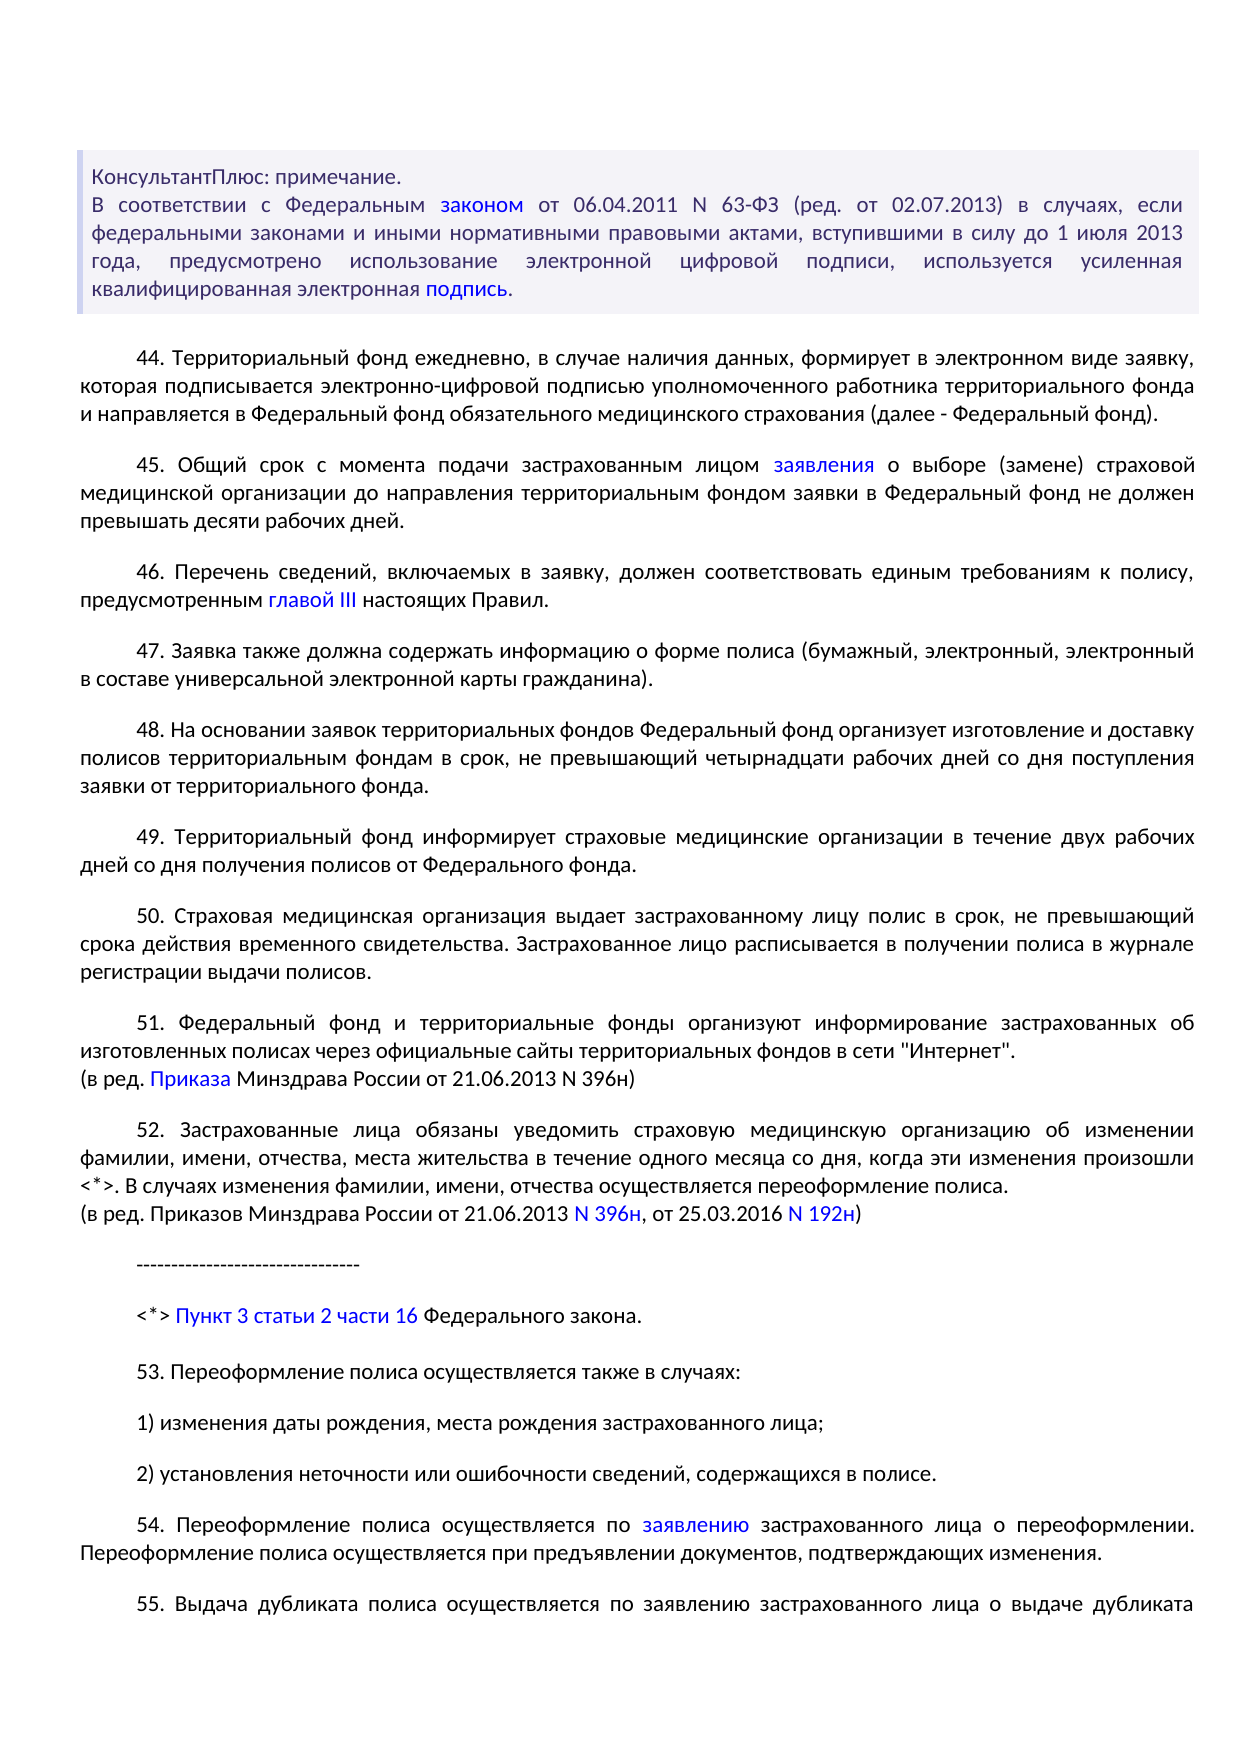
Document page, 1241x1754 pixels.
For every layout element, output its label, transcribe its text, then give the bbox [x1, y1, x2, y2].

text 53. Переоформление полиса осуществляется также в случаях: [80, 1357, 1196, 1385]
text 1) изменения даты рождения, места рождения застрахованного лица; [80, 1408, 1196, 1436]
text 2) установления неточности или ошибочности сведений, содержащихся в полисе. [80, 1459, 1196, 1487]
text 44. Территориальный фонд ежедневно, в случае наличия данных, формирует в электронном виде заявку, которая подписывается электронно-цифровой подписью уполномоченного работника территориального фонда и направляется в Федеральный фонд обязательного медицинского страхования (далее - Федеральный фонд). [80, 343, 1196, 427]
text 48. На основании заявок территориальных фондов Федеральный фонд организует изготовление и доставку полисов территориальным фондам в срок, не превышающий четырнадцати рабочих дней со дня поступления заявки от территориального фонда. [80, 715, 1196, 799]
text (в ред. Приказа Минздрава России от 21.06.2013 N 396н) [80, 1064, 1196, 1092]
text -------------------------------- [80, 1250, 1196, 1278]
text 50. Страховая медицинская организация выдает застрахованному лицу полис в срок, не превышающий срока действия временного свидетельства. Застрахованное лицо расписывается в получении полиса в журнале регистрации выдачи полисов. [80, 901, 1196, 985]
text <*> Пункт 3 статьи 2 части 16 Федерального закона. [80, 1301, 1196, 1329]
text 46. Перечень сведений, включаемых в заявку, должен соответствовать единым требованиям к полису, предусмотренным главой III настоящих Правил. [80, 557, 1196, 613]
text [80, 1589, 1196, 1617]
text 52. Застрахованные лица обязаны уведомить страховую медицинскую организацию об изменении фамилии, имени, отчества, места жительства в течение одного месяца со дня, когда эти изменения произошли <*>. В случаях изменения фамилии, имени, отчества осуществляется переоформление полиса. [80, 1115, 1196, 1199]
text 47. Заявка также должна содержать информацию о форме полиса (бумажный, электронный, электронный в составе универсальной электронной карты гражданина). [80, 636, 1196, 692]
table_header КонсультантПлюс: примечание. В соответствии с Федеральным законом от 06.04.2011 N 63-ФЗ (ред. от 02.07.2013) в случаях, если федеральными законами и иными нормативными правовыми актами, вступившими в силу до 1 июля 2013 года, предусмотрено использование электронной цифровой подписи, используется усиленная квалифицированная электронная подпись. [83, 150, 1193, 314]
text (в ред. Приказов Минздрава России от 21.06.2013 N 396н, от 25.03.2016 N 192н) [80, 1199, 1196, 1227]
text 51. Федеральный фонд и территориальные фонды организуют информирование застрахованных об изготовленных полисах через официальные сайты территориальных фондов в сети "Интернет". [80, 1008, 1196, 1064]
text 54. Переоформление полиса осуществляется по заявлению застрахованного лица о переоформлении. Переоформление полиса осуществляется при предъявлении документов, подтверждающих изменения. [80, 1510, 1196, 1566]
text 45. Общий срок с момента подачи застрахованным лицом заявления о выборе (замене) страховой медицинской организации до направления территориальным фондом заявки в Федеральный фонд не должен превышать десяти рабочих дней. [80, 450, 1196, 534]
text 49. Территориальный фонд информирует страховые медицинские организации в течение двух рабочих дней со дня получения полисов от Федерального фонда. [80, 822, 1196, 878]
